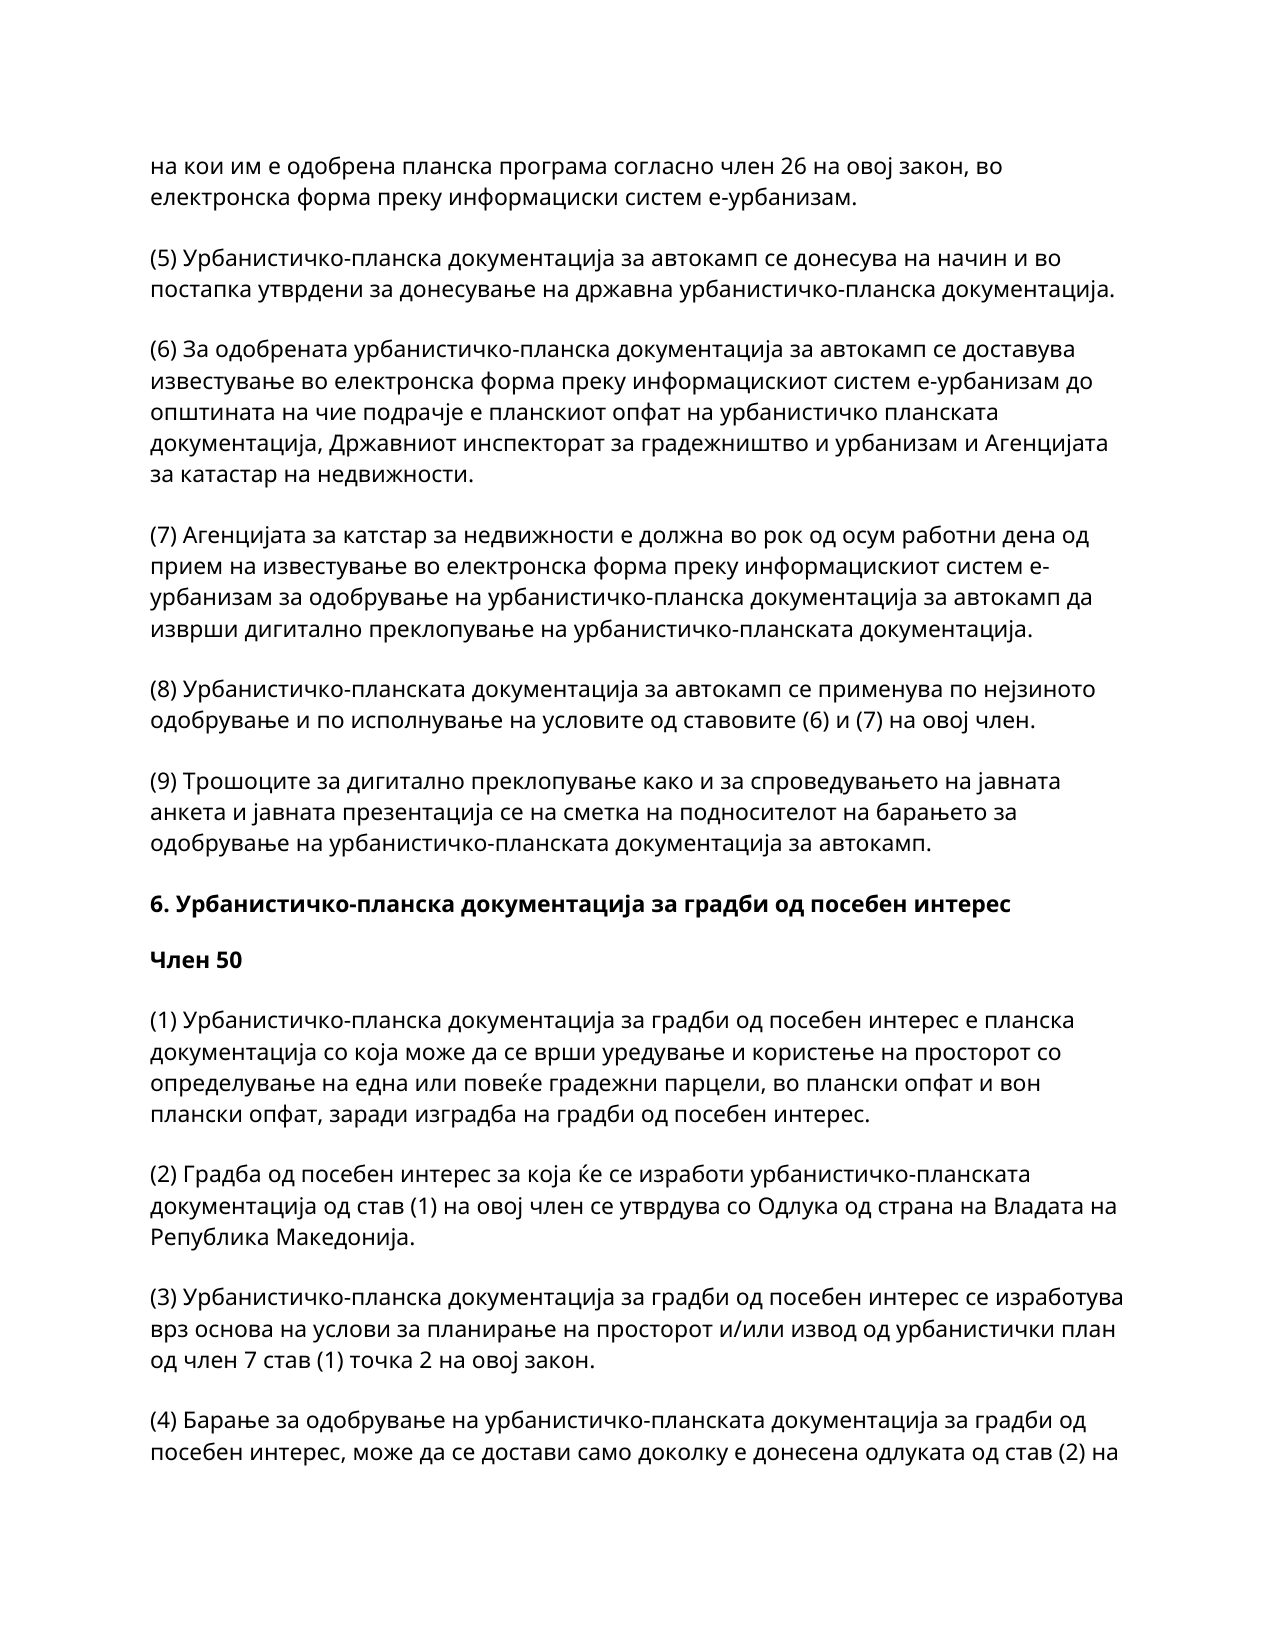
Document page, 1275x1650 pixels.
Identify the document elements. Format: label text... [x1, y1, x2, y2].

text (7) Агенцијата за катстар за недвижности е должна во рок од осум работни дена од прием на известување во електронска форма преку информацискиот систем е-урбанизам за одобрување на урбанистичко-планска документација за автокамп да изврши дигитално преклопување на урбанистичко-планската документација. [150, 519, 1125, 644]
text (5) Урбанистичко-планска документација за автокамп се донесува на начин и во постапка утврдени за донесување на државна урбанистичко-планска документација. [150, 242, 1125, 304]
text (3) Урбанистичко-планска документација за градби од посебен интерес се изработува врз основа на услови за планирање на просторот и/или извод од урбанистички план од член 7 став (1) точка 2 на овој закон. [150, 1281, 1125, 1375]
text (8) Урбанистичко-планската документација за автокамп се применува по нејзиното одобрување и по исполнување на условите од ставовите (6) и (7) на овој член. [150, 673, 1125, 735]
text (2) Градба од посебен интерес за која ќе се изработи урбанистичко-планската документација од став (1) на овој член се утврдува со Одлука од страна на Владата на Република Македонија. [150, 1158, 1125, 1252]
text (9) Трошоците за дигитално преклопување како и за спроведувањето на јавната анкета и јавната презентација се на сметка на подносителот на барањето за одобрување на урбанистичко-планската документација за автокамп. [150, 764, 1125, 858]
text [150, 1404, 1125, 1467]
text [150, 150, 1125, 212]
text 6. Урбанистичко-планска документација за градби од посебен интерес [150, 887, 1125, 919]
text (1) Урбанистичко-планска документација за градби од посебен интерес е планска документација со која може да се врши уредување и користење на просторот со определување на една или повеќе градежни парцели, во плански опфат и вон плански опфат, заради изградба на градби од посебен интерес. [150, 1004, 1125, 1129]
text Член 50 [150, 944, 1125, 975]
text (6) За одобрената урбанистичко-планска документација за автокамп се доставува известување во електронска форма преку информацискиот систем е-урбанизам до општината на чие подрачје е планскиот опфат на урбанистичко планската документација, Државниот инспекторат за градежништво и урбанизам и Агенцијата за катастар на недвижности. [150, 333, 1125, 489]
